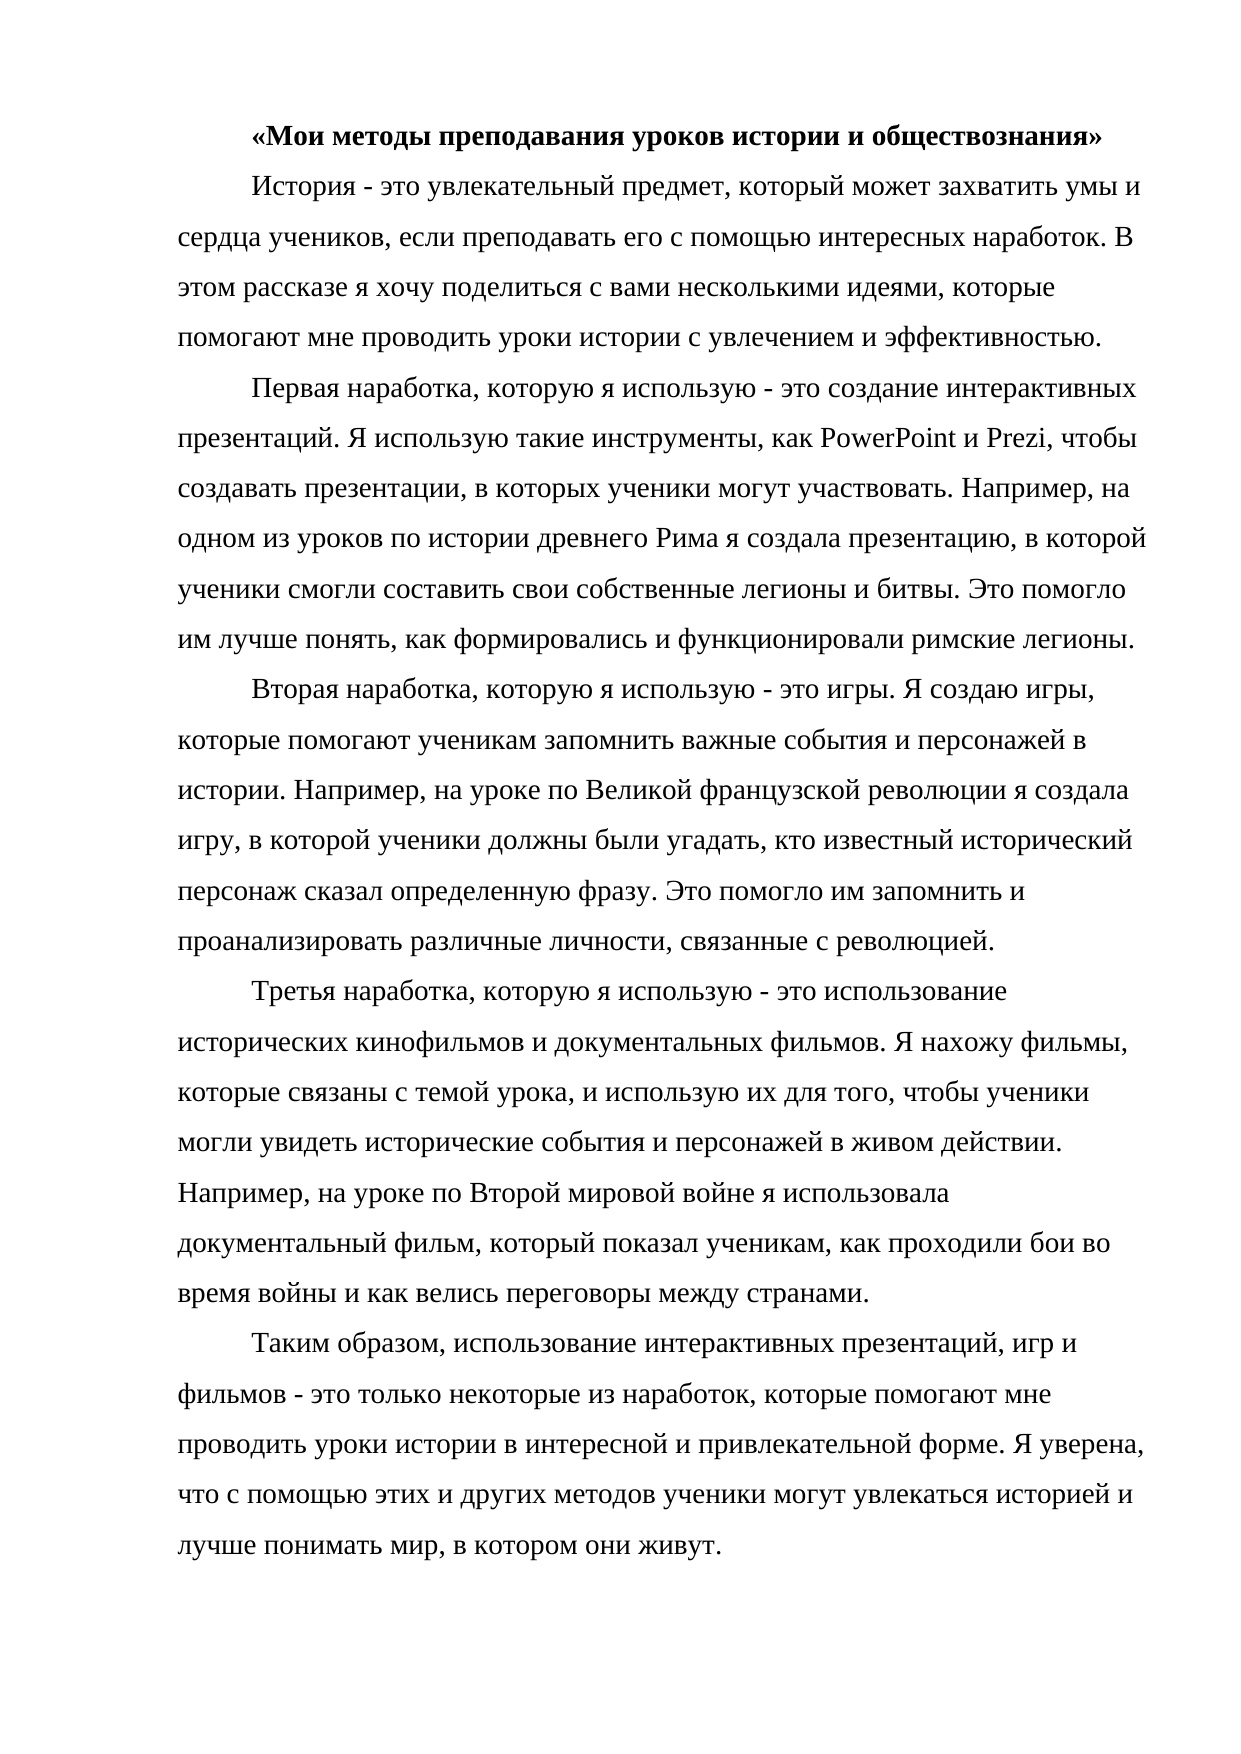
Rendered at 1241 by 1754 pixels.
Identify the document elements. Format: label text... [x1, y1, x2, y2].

text Третья наработка, которую я использую - это использование исторических кинофильмов и документальных фильмов. Я нахожу фильмы, которые связаны с темой урока, и использую их для того, чтобы ученики могли увидеть исторические события и персонажей в живом действии. Например, на уроке по Второй мировой войне я использовала документальный фильм, который показал ученикам, как проходили бои во время войны и как велись переговоры между странами. [177, 973, 1152, 1309]
text Таким образом, использование интерактивных презентаций, игр и фильмов - это только некоторые из наработок, которые помогают мне проводить уроки истории в интересной и привлекательной форме. Я уверена, что с помощью этих и других методов ученики могут увлекаться историей и лучше понимать мир, в котором они живут. [177, 1326, 1152, 1560]
text «Мои методы преподавания уроков истории и обществознания» [177, 118, 1152, 152]
text Первая наработка, которую я использую - это создание интерактивных презентаций. Я использую такие инструменты, как PowerPoint и Prezi, чтобы создавать презентации, в которых ученики могут участвовать. Например, на одном из уроков по истории древнего Рима я создала презентацию, в которой ученики смогли составить свои собственные легионы и битвы. Это помогло им лучше понять, как формировались и функционировали римские легионы. [177, 370, 1152, 655]
text Вторая наработка, которую я использую - это игры. Я создаю игры, которые помогают ученикам запомнить важные события и персонажей в истории. Например, на уроке по Великой французской революции я создала игру, в которой ученики должны были угадать, кто известный исторический персонаж сказал определенную фразу. Это помогло им запомнить и проанализировать различные личности, связанные с революцией. [177, 672, 1152, 957]
text История - это увлекательный предмет, который может захватить умы и сердца учеников, если преподавать его с помощью интересных наработок. В этом рассказе я хочу поделиться с вами несколькими идеями, которые помогают мне проводить уроки истории с увлечением и эффективностью. [177, 168, 1152, 353]
